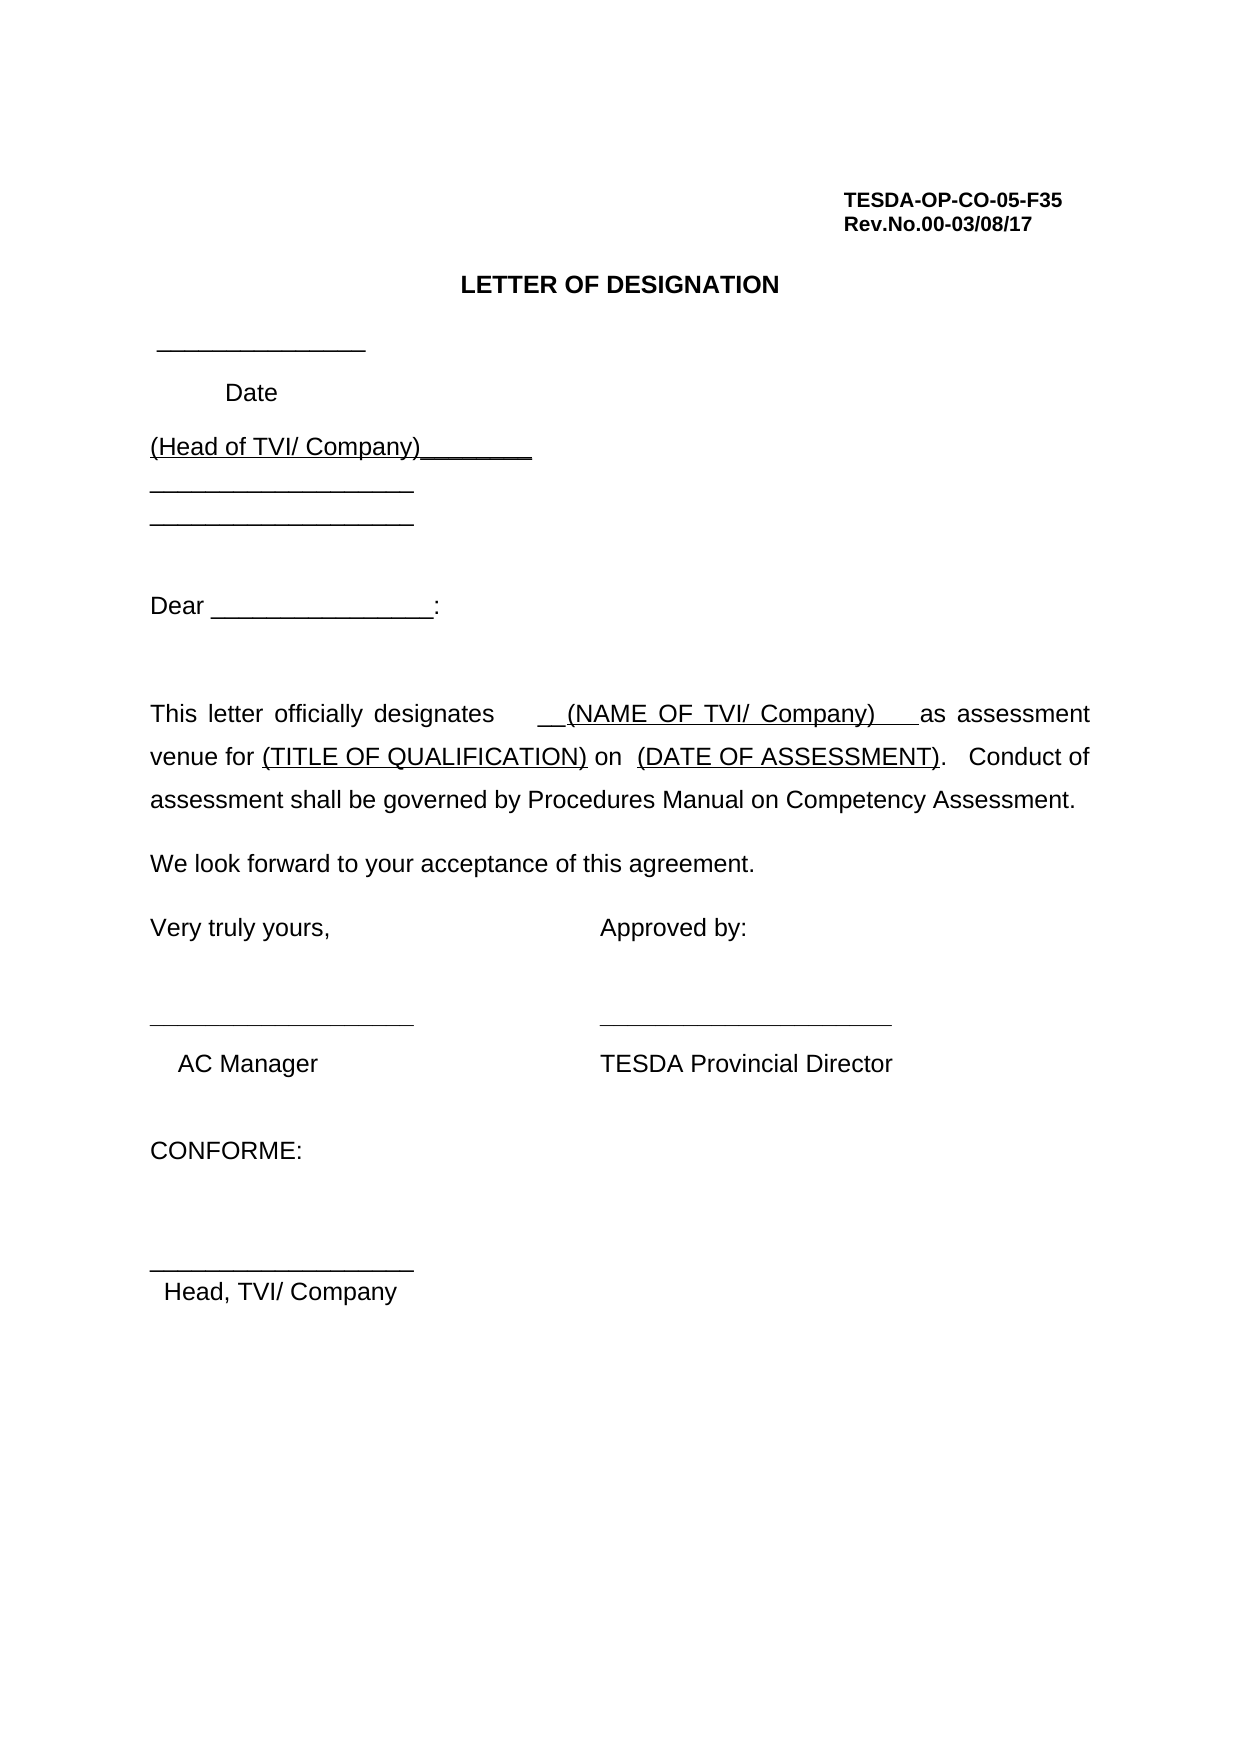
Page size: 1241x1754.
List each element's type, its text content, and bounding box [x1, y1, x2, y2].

text We look forward to your acceptance of this agreement. [150, 849, 1090, 878]
text Dear ________________: [150, 591, 1090, 620]
text Rev.No.00-03/08/17 [844, 212, 1090, 236]
text ___________________ [150, 1244, 1090, 1273]
text ___________________ [150, 498, 1090, 527]
text CONFORME: [150, 1136, 1090, 1165]
text Date [150, 378, 1090, 407]
text AC Manager TESDA Provincial Director [150, 1049, 1090, 1078]
text Very truly yours, Approved by: [150, 913, 1090, 942]
text ___________________ [150, 465, 1090, 494]
text TESDA-OP-CO-05-F35 [844, 188, 1090, 212]
text Head, TVI/ Company [150, 1277, 1090, 1306]
text (Head of TVI/ Company)________ [150, 432, 1090, 461]
text _______________ [150, 324, 1090, 353]
text ___________________ _____________________ [150, 1000, 1090, 1028]
text LETTER OF DESIGNATION [150, 270, 1090, 299]
text This letter officially designates __(NAME OF TVI/ Company) as assessment venue for (TITLE OF QUALIFICATION) on (DATE OF ASSESSMENT). Conduct of assessment shall be governed by Procedures Manual on Competency Assessment. [150, 699, 1090, 814]
